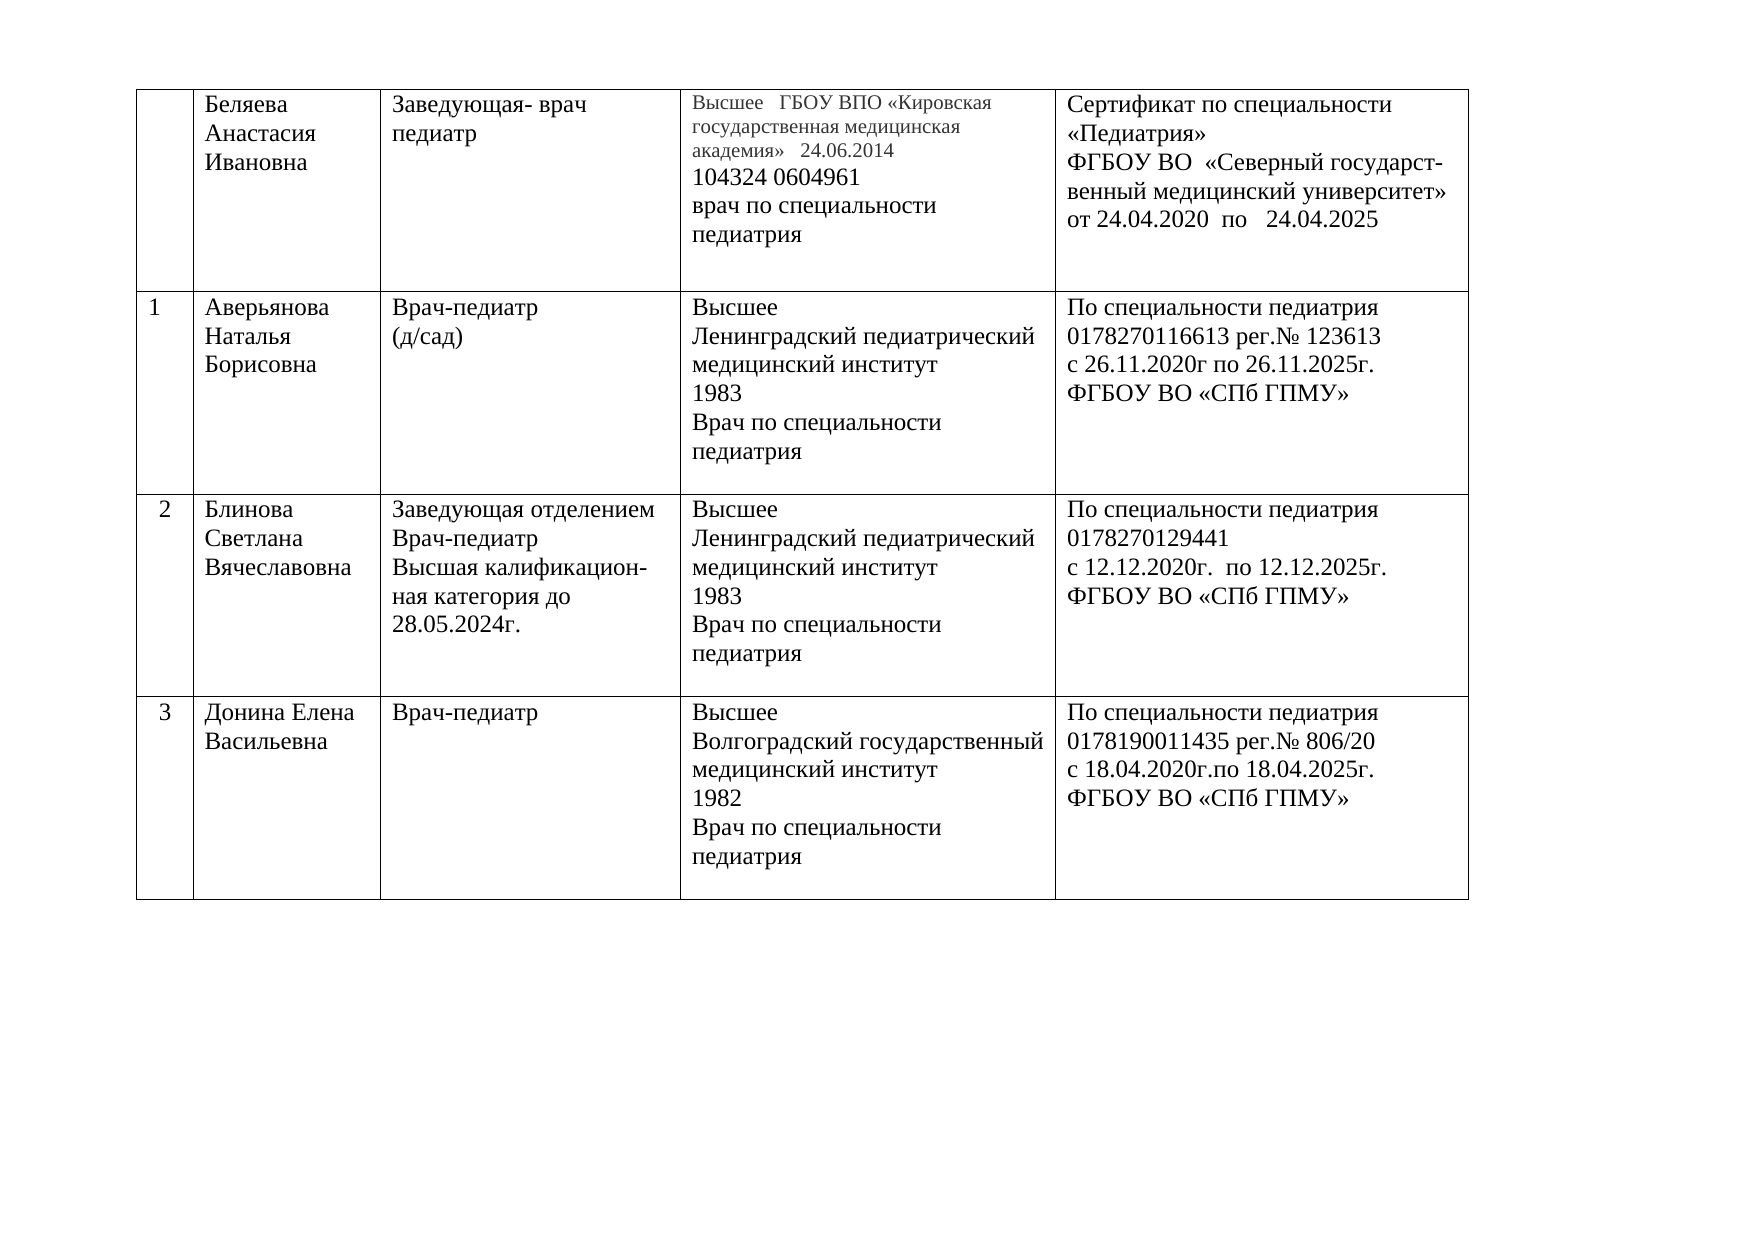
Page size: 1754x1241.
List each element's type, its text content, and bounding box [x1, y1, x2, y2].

table_cell 3 [137, 697, 193, 898]
table_cell Блинова Светлана Вячеславовна [194, 495, 380, 696]
table_cell Высшее Волгоградский государственный медицинский институт 1982 Врач по специальности педиатрия [681, 697, 1055, 898]
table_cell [381, 90, 680, 291]
table_cell 2 [137, 495, 193, 696]
table_cell По специальности педиатрия 0178190011435 рег.№ 806/20 с 18.04.2020г.по 18.04.2025г. ФГБОУ ВО «СПб ГПМУ» [1056, 697, 1468, 898]
table_cell Донина Елена Васильевна [194, 697, 380, 898]
table_cell По специальности педиатрия 0178270116613 рег.№ 123613 с 26.11.2020г по 26.11.2025г. ФГБОУ ВО «СПб ГПМУ» [1056, 292, 1468, 493]
table_cell 1 [137, 292, 193, 493]
table_cell По специальности педиатрия 0178270129441 с 12.12.2020г. по 12.12.2025г. ФГБОУ ВО «СПб ГПМУ» [1056, 495, 1468, 696]
table_cell Высшее ГБОУ ВПО «Кировская государственная медицинская академия» 24.06.2014 104324 0604961 врач по специальности педиатрия [681, 90, 1055, 291]
table_cell Высшее Ленинградский педиатрический медицинский институт 1983 Врач по специальности педиатрия [681, 292, 1055, 493]
table_cell Врач-педиатр (д/сад) [381, 292, 680, 493]
table_cell Высшее Ленинградский педиатрический медицинский институт 1983 Врач по специальности педиатрия [681, 495, 1055, 696]
table_cell [137, 90, 193, 291]
table_cell Заведующая отделением Врач-педиатр Высшая калификацион-ная категория до 28.05.2024г. [381, 495, 680, 696]
table_cell Сертификат по специальности «Педиатрия» ФГБОУ ВО «Северный государст-венный медицинский университет» от 24.04.2020 по 24.04.2025 [1056, 90, 1468, 291]
table_cell Врач-педиатр [381, 697, 680, 898]
table_cell Беляева Анастасия Ивановна [194, 90, 380, 291]
table_cell Аверьянова Наталья Борисовна [194, 292, 380, 493]
